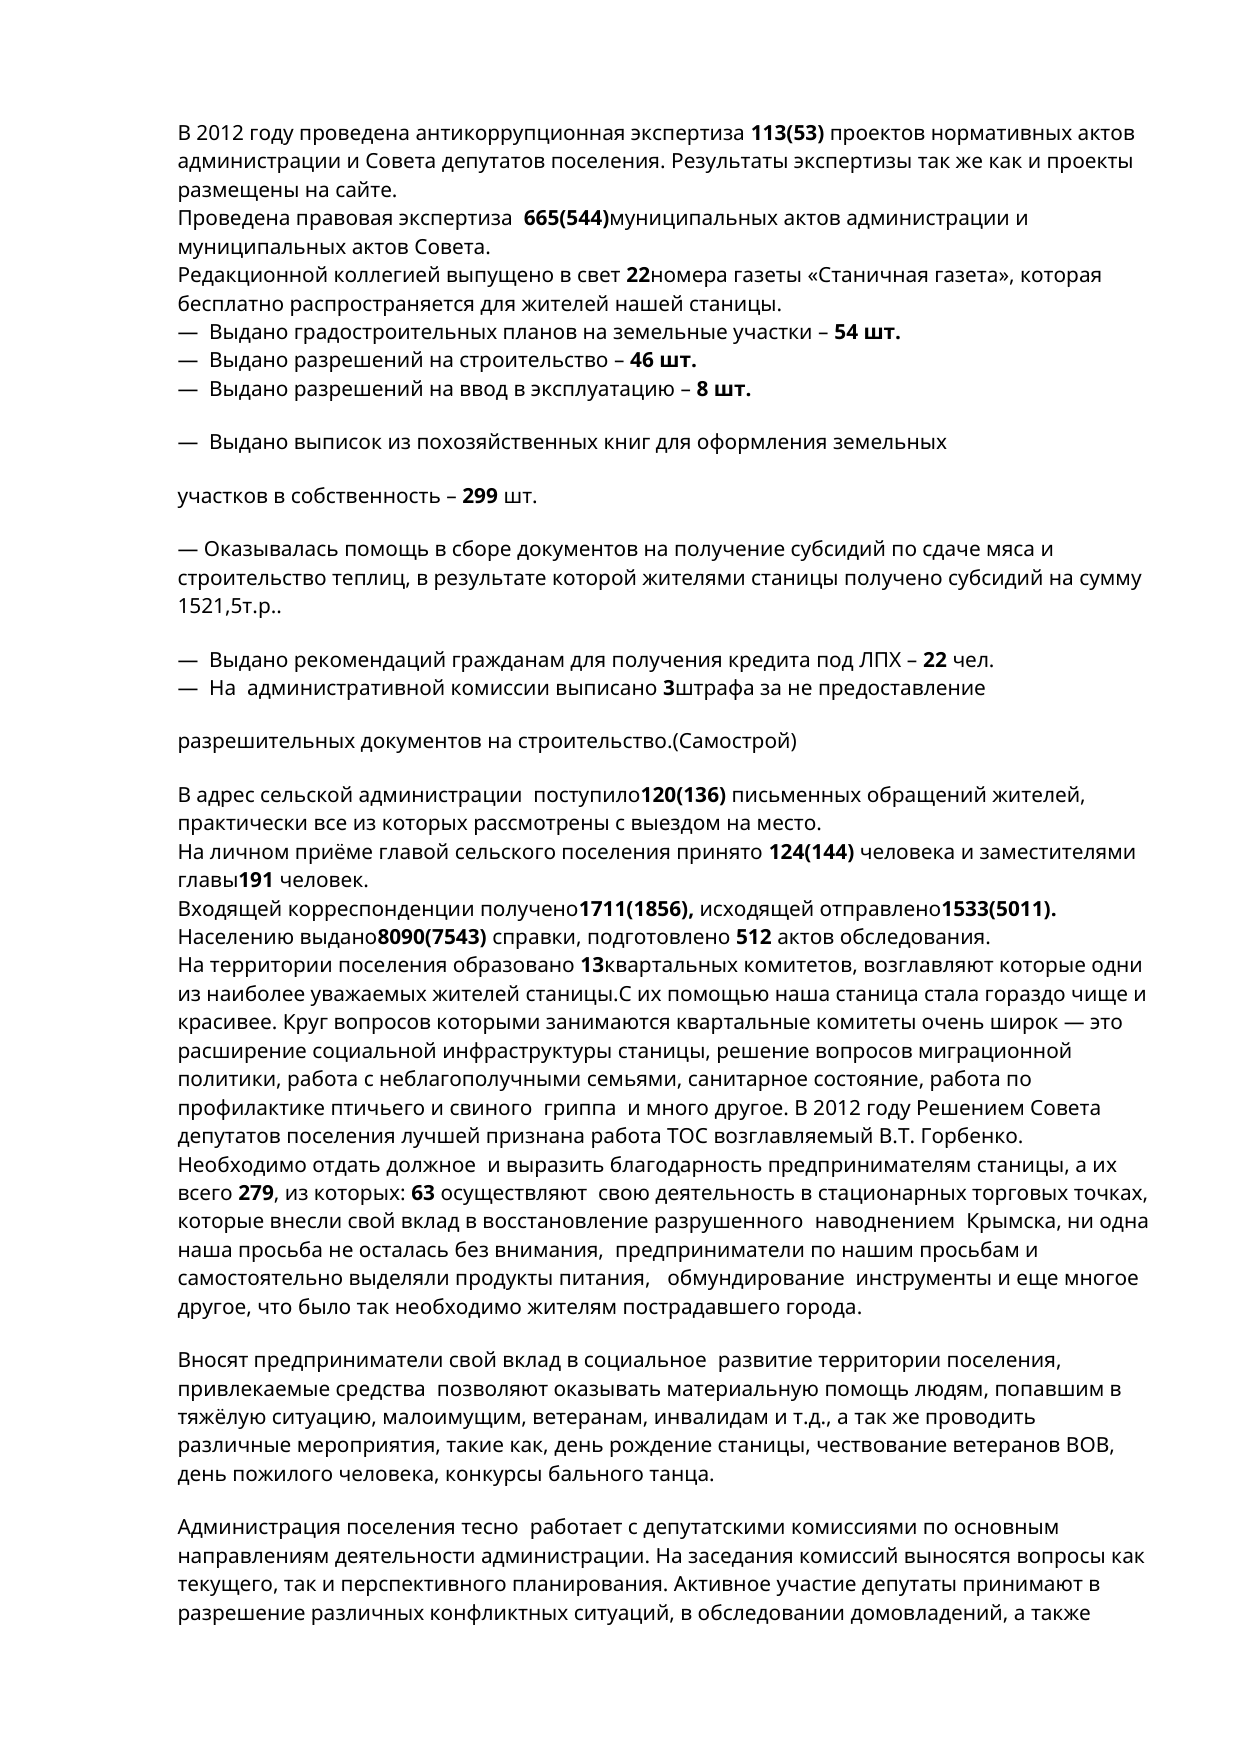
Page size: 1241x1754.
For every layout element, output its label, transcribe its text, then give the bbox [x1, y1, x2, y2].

text — Выдано разрешений на строительство – 46 шт. [177, 346, 1152, 374]
text — Выдано разрешений на ввод в эксплуатацию – 8 шт. [177, 374, 1152, 402]
text Редакционной коллегией выпущено в свет 22номера газеты «Станичная газета», которая бесплатно распространяется для жителей нашей станицы. [177, 260, 1152, 317]
text Необходимо отдать должное и выразить благодарность предпринимателям станицы, а их всего 279, из которых: 63 осуществляют свою деятельность в стационарных торговых точках, которые внесли свой вклад в восстановление разрушенного наводнением Крымска, ни одна наша просьба не осталась без внимания, предприниматели по нашим просьбам и самостоятельно выделяли продукты питания, обмундирование инструменты и еще многое другое, что было так необходимо жителям пострадавшего города. [177, 1150, 1152, 1320]
text На личном приёме главой сельского поселения принято 124(144) человека и заместителями главы191 человек. [177, 837, 1152, 894]
text В 2012 году проведена антикоррупционная экспертиза 113(53) проектов нормативных актов администрации и Совета депутатов поселения. Результаты экспертизы так же как и проекты размещены на сайте. [177, 118, 1152, 203]
text — Выдано градостроительных планов на земельные участки – 54 шт. [177, 317, 1152, 346]
text На территории поселения образовано 13квартальных комитетов, возглавляют которые одни из наиболее уважаемых жителей станицы.С их помощью наша станица стала гораздо чище и красивее. Круг вопросов которыми занимаются квартальные комитеты очень широк — это расширение социальной инфраструктуры станицы, решение вопросов миграционной политики, работа с неблагополучными семьями, санитарное состояние, работа по профилактике птичьего и свиного гриппа и много другое. В 2012 году Решением Совета депутатов поселения лучшей признана работа ТОС возглавляемый В.Т. Горбенко. [177, 951, 1152, 1150]
text — На административной комиссии выписано 3штрафа за не предоставление [177, 673, 1152, 702]
text Проведена правовая экспертиза 665(544)муниципальных актов администрации и муниципальных актов Совета. [177, 203, 1152, 260]
text Вносят предприниматели свой вклад в социальное развитие территории поселения, привлекаемые средства позволяют оказывать материальную помощь людям, попавшим в тяжёлую ситуацию, малоимущим, ветеранам, инвалидам и т.д., а так же проводить различные мероприятия, такие как, день рождение станицы, чествование ветеранов ВОВ, день пожилого человека, конкурсы бального танца. [177, 1345, 1152, 1487]
text участков в собственность – 299 шт. [177, 481, 1152, 509]
text В адрес сельской администрации поступило120(136) письменных обращений жителей, практически все из которых рассмотрены с выездом на место. [177, 780, 1152, 837]
text — Выдано выписок из похозяйственных книг для оформления земельных [177, 427, 1152, 456]
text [177, 1512, 1152, 1626]
text Входящей корреспонденции получено1711(1856), исходящей отправлено1533(5011). Населению выдано8090(7543) справки, подготовлено 512 актов обследования. [177, 894, 1152, 951]
text разрешительных документов на строительство.(Самострой) [177, 727, 1152, 755]
text — Оказывалась помощь в сборе документов на получение субсидий по сдаче мяса и строительство теплиц, в результате которой жителями станицы получено субсидий на сумму 1521,5т.р.. [177, 534, 1152, 620]
text — Выдано рекомендаций гражданам для получения кредита под ЛПХ – 22 чел. [177, 645, 1152, 673]
